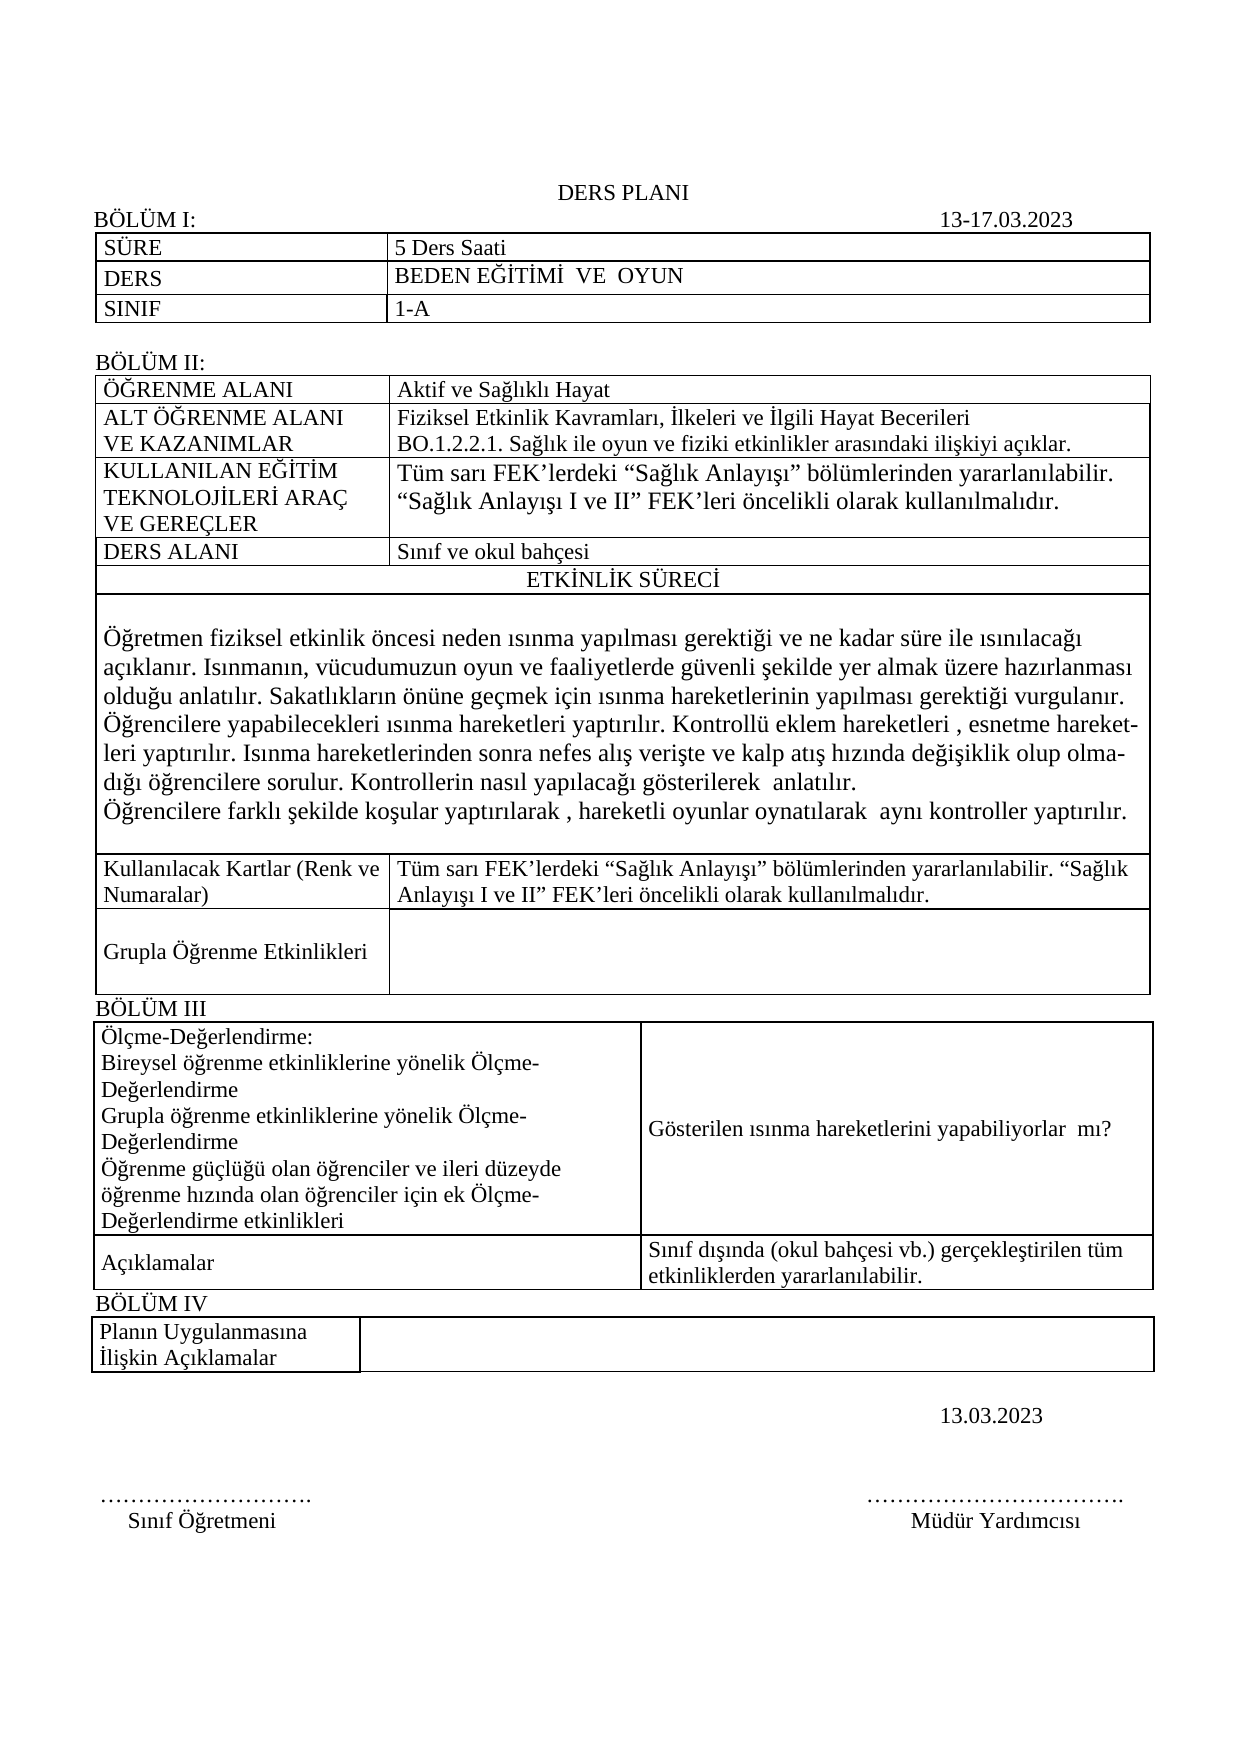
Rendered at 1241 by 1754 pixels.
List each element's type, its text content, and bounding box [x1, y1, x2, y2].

table_header [361, 1318, 1153, 1371]
table_header 5 Ders Saati [388, 234, 1149, 260]
table_cell ETKİNLİK SÜRECİ [97, 566, 1149, 592]
table_header Planın Uygulanmasına İlişkin Açıklamalar [93, 1318, 359, 1371]
subtitle BÖLÜM III [65, 994, 1181, 1021]
table_cell Öğretmen fiziksel etkinlik öncesi neden ısınma yapılması gerektiği ve ne kadar süre ile ısınılacağı açıklanır. Isınmanın, vücudumuzun oyun ve faaliyetlerde güvenli şekilde yer almak üzere hazırlanması olduğu anlatılır. Sakatlıkların önüne geçmek için ısınma hareketlerinin yapılması gerektiği vurgulanır. Öğrencilere yapabilecekleri ısınma hareketleri yaptırılır. Kontrollü eklem hareketleri , esnetme hareket-leri yaptırılır. Isınma hareketlerinden sonra nefes alış verişte ve kalp atış hızında değişiklik olup olma-dığı öğrencilere sorulur. Kontrollerin nasıl yapılacağı gösterilerek anlatılır. Öğrencilere farklı şekilde koşular yaptırılarak , hareketli oyunlar oynatılarak aynı kontroller yaptırılır. [97, 595, 1149, 853]
text ………………………. ……………………………. [65, 1481, 1181, 1507]
table_cell [390, 910, 1149, 993]
text 13.03.2023 [65, 1402, 1181, 1428]
table_cell Fiziksel Etkinlik Kavramları, İlkeleri ve İlgili Hayat Becerileri BO.1.2.2.1. Sağlık ile oyun ve fiziki etkinlikler arasındaki ilişkiyi açıklar. [390, 404, 1149, 457]
subtitle BÖLÜM IV [65, 1290, 1181, 1316]
text DERS PLANI [65, 179, 1181, 206]
table_cell Sınıf dışında (okul bahçesi vb.) gerçekleştirilen tüm etkinliklerden yararlanılabilir. [642, 1236, 1152, 1289]
text Sınıf Öğretmeni Müdür Yardımcısı [65, 1507, 1181, 1533]
table_header SÜRE [97, 234, 387, 260]
table_header Gösterilen ısınma hareketlerini yapabiliyorlar mı? [642, 1023, 1152, 1234]
text BÖLÜM I: 13-17.03.2023 [65, 206, 1181, 232]
table_cell Tüm sarı FEK’lerdeki “Sağlık Anlayışı” bölümlerinden yararlanılabilir. “Sağlık Anlayışı I ve II” FEK’leri öncelikli olarak kullanılmalıdır. [390, 855, 1149, 908]
table_cell SINIF [97, 295, 386, 322]
table_cell DERS ALANI [97, 538, 389, 564]
table_cell DERS [97, 262, 387, 294]
table_header Aktif ve Sağlıklı Hayat [390, 376, 1150, 403]
table_cell 1-A [388, 295, 1149, 322]
table_cell Grupla Öğrenme Etkinlikleri [97, 909, 389, 993]
table_cell KULLANILAN EĞİTİM TEKNOLOJİLERİ ARAÇ VE GEREÇLER [96, 458, 389, 537]
text BÖLÜM II: [65, 349, 1181, 375]
table_cell Tüm sarı FEK’lerdeki “Sağlık Anlayışı” bölümlerinden yararlanılabilir. “Sağlık Anlayışı I ve II” FEK’leri öncelikli olarak kullanılmalıdır. [390, 458, 1149, 537]
table_header Ölçme-Değerlendirme: Bireysel öğrenme etkinliklerine yönelik Ölçme-Değerlendirme Grupla öğrenme etkinliklerine yönelik Ölçme-Değerlendirme Öğrenme güçlüğü olan öğrenciler ve ileri düzeyde öğrenme hızında olan öğrenciler için ek Ölçme-Değerlendirme etkinlikleri [95, 1023, 640, 1234]
table_cell BEDEN EĞİTİMİ VE OYUN [388, 262, 1149, 294]
table_cell Kullanılacak Kartlar (Renk ve Numaralar) [97, 855, 389, 908]
table_header ÖĞRENME ALANI [96, 376, 389, 403]
table_cell ALT ÖĞRENME ALANI VE KAZANIMLAR [96, 404, 389, 457]
table_cell Açıklamalar [95, 1236, 640, 1289]
table_cell Sınıf ve okul bahçesi [390, 538, 1149, 564]
